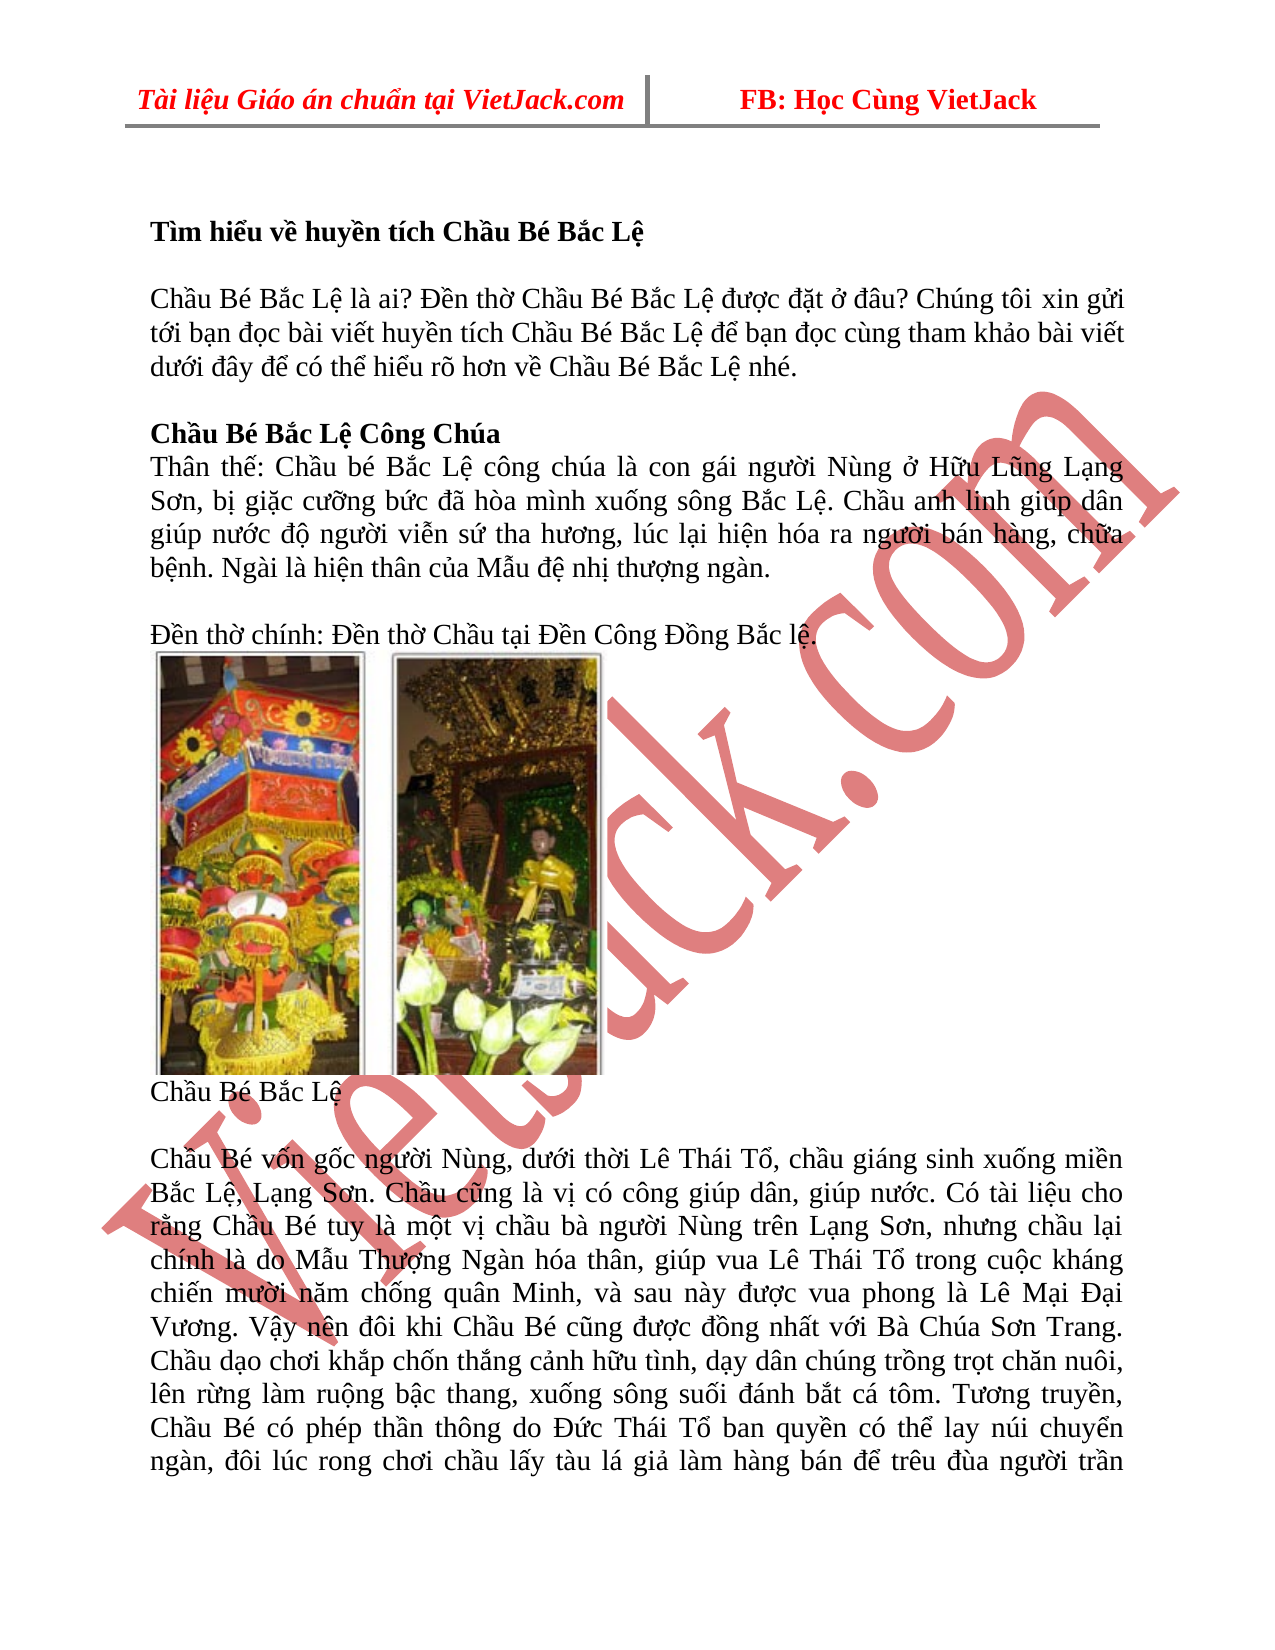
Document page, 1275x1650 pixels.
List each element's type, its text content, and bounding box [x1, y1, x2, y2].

text Chầu Bé Bắc Lệ [150, 1074, 1125, 1108]
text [150, 1141, 1125, 1477]
text Tìm hiểu về huyền tích Chầu Bé Bắc Lệ [150, 214, 1125, 248]
picture [150, 650, 608, 1075]
text Thân thế: Chầu bé Bắc Lệ công chúa là con gái người Nùng ở Hữu Lũng Lạng Sơn, bị giặc cưỡng bức đã hòa mình xuống sông Bắc Lệ. Chầu anh linh giúp dân giúp nước độ người viễn sứ tha hương, lúc lại hiện hóa ra người bán hàng, chữa bệnh. Ngài là hiện thân của Mẫu đệ nhị thượng ngàn. [150, 449, 1125, 583]
text Chầu Bé Bắc Lệ là ai? Đền thờ Chầu Bé Bắc Lệ được đặt ở đâu? Chúng tôi xin gửi tới bạn đọc bài viết huyền tích Chầu Bé Bắc Lệ để bạn đọc cùng tham khảo bài viết dưới đây để có thể hiểu rõ hơn về Chầu Bé Bắc Lệ nhé. [150, 282, 1125, 382]
text Đền thờ chính: Đền thờ Chầu tại Đền Công Đồng Bắc lệ. [150, 617, 1125, 651]
text Chầu Bé Bắc Lệ Công Chúa [150, 416, 1125, 449]
